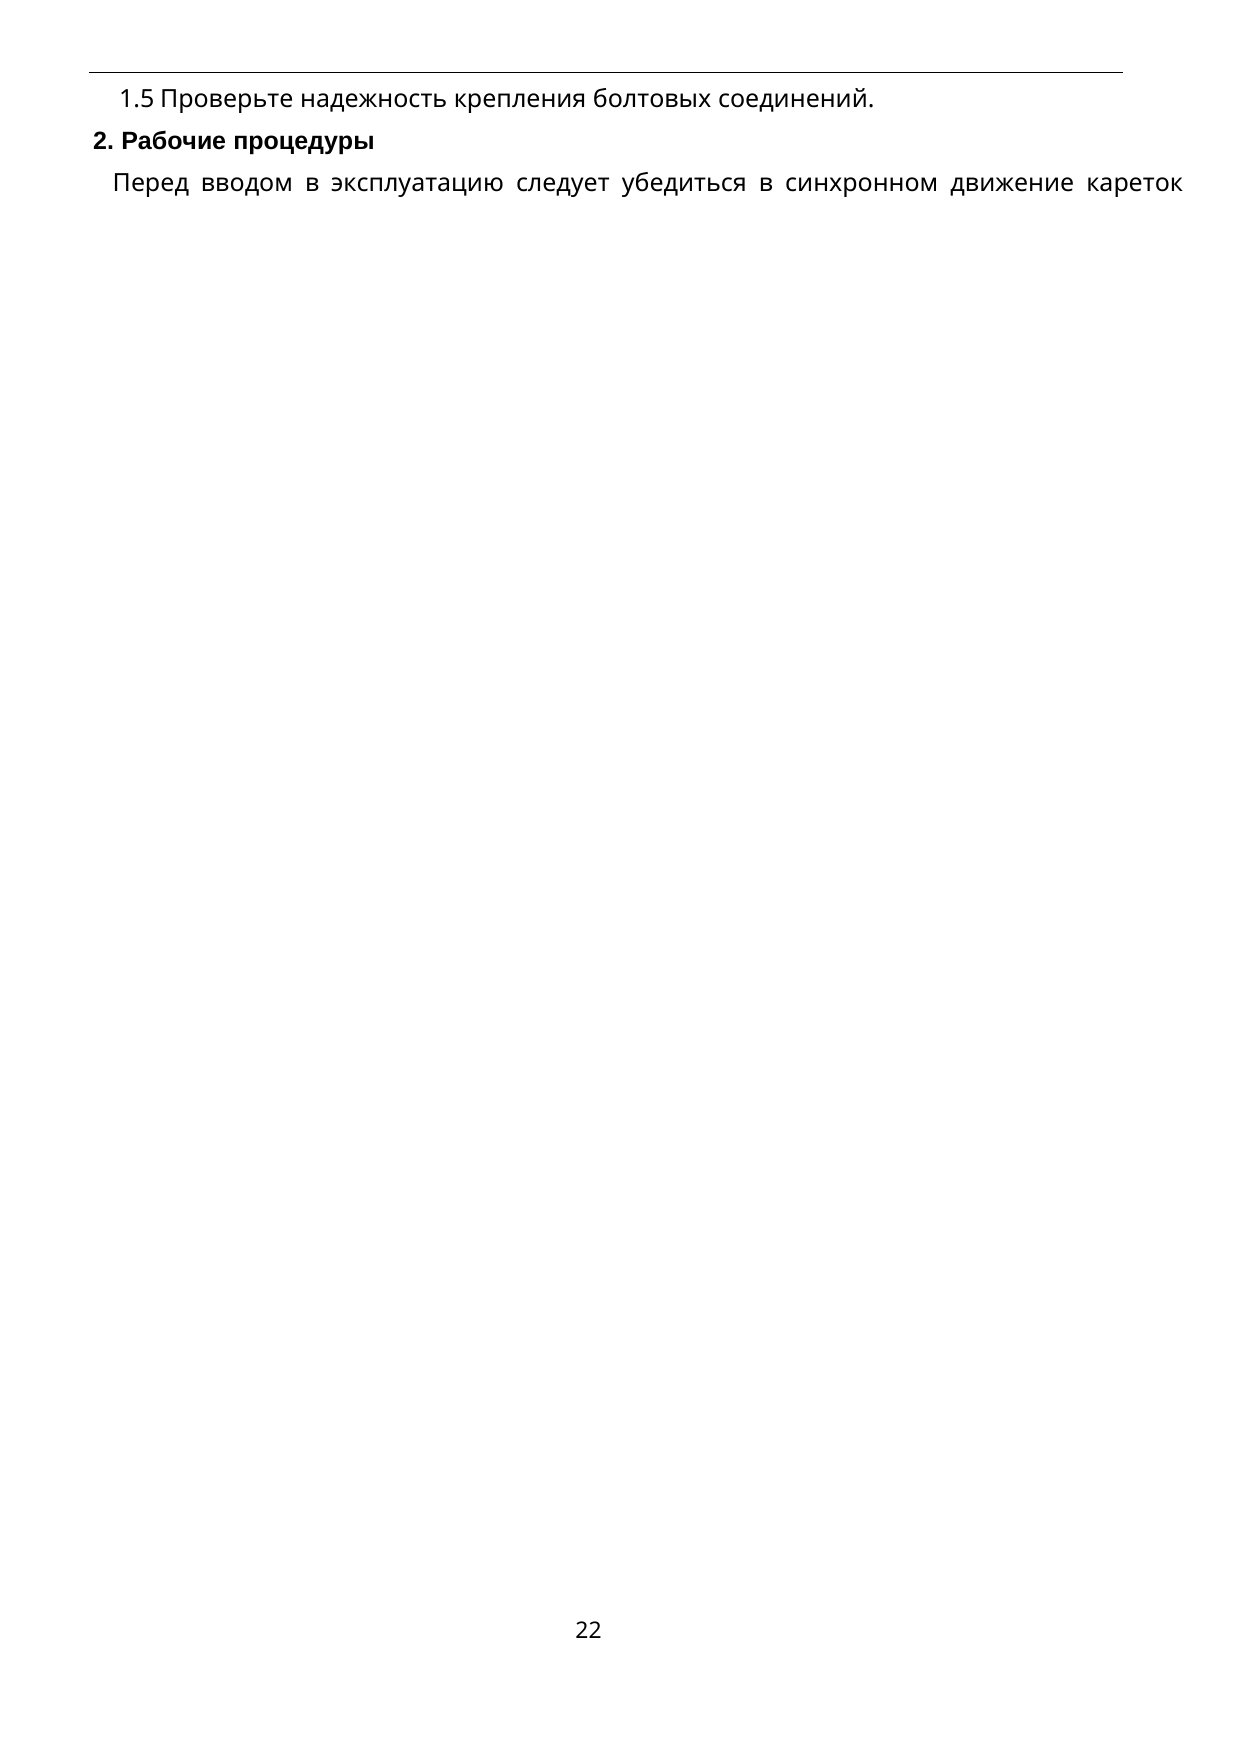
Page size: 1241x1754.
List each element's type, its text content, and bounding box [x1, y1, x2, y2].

list Проверьте надежность крепления болтовых соединений. [119, 81, 1213, 115]
text Перед вводом в эксплуатацию следует убедиться в синхронном движение кареток [112, 164, 1213, 198]
subtitle Рабочие процедуры [93, 126, 1213, 154]
